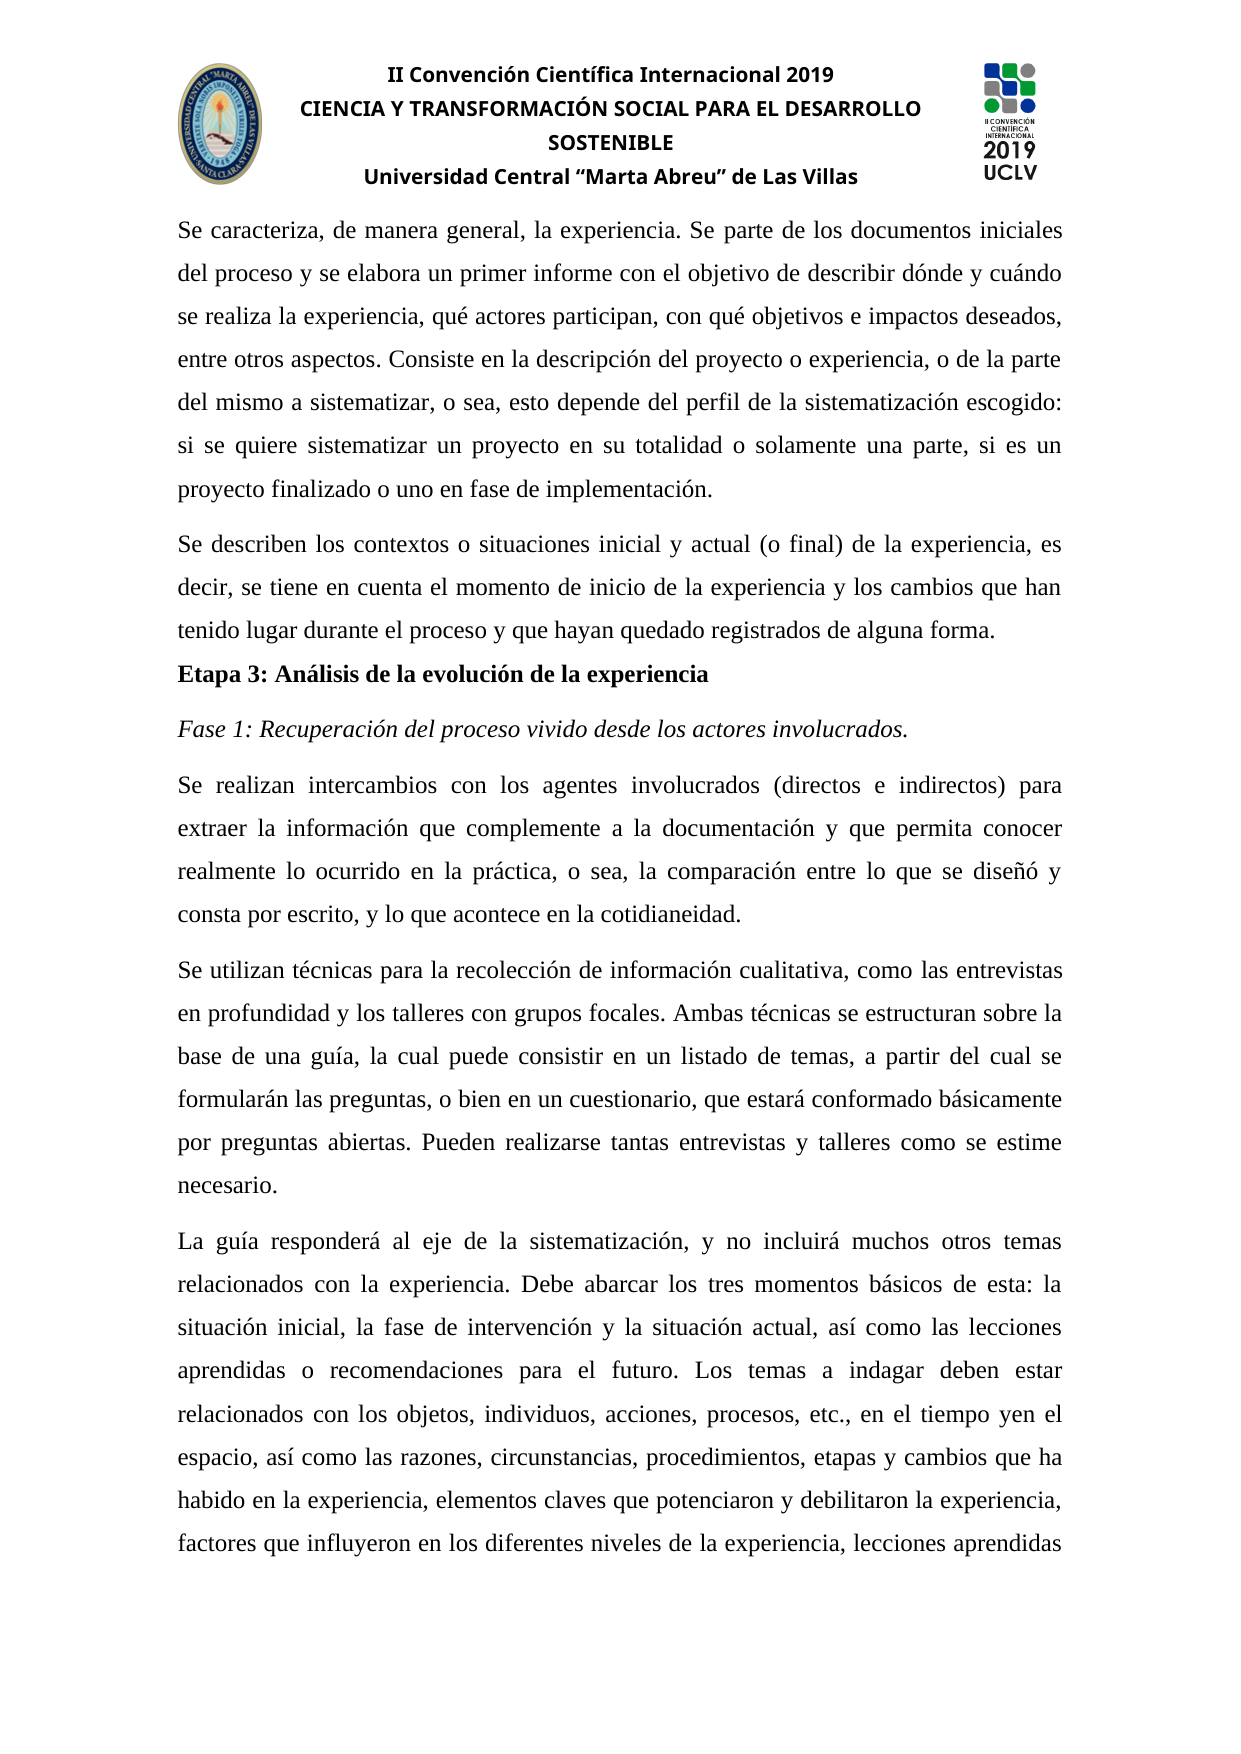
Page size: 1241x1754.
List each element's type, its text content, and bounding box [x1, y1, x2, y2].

picture [177, 62, 263, 186]
picture [981, 60, 1040, 183]
text Se utilizan técnicas para la recolección de información cualitativa, como las entrevistas en profundidad y los talleres con grupos focales. Ambas técnicas se estructuran sobre la base de una guía, la cual puede consistir en un listado de temas, a partir del cual se formularán las preguntas, o bien en un cuestionario, que estará conformado básicamente por preguntas abiertas. Pueden realizarse tantas entrevistas y talleres como se estime necesario. [177, 955, 1063, 1199]
text Fase 1: Recuperación del proceso vivido desde los actores involucrados. [177, 714, 1063, 743]
text Se describen los contextos o situaciones inicial y actual (o final) de la experiencia, es decir, se tiene en cuenta el momento de inicio de la experiencia y los cambios que han tenido lugar durante el proceso y que hayan quedado registrados de alguna forma. [177, 529, 1063, 644]
text Se realizan intercambios con los agentes involucrados (directos e indirectos) para extraer la información que complemente a la documentación y que permita conocer realmente lo ocurrido en la práctica, o sea, la comparación entre lo que se diseñó y consta por escrito, y lo que acontece en la cotidianeidad. [177, 770, 1063, 928]
text Se caracteriza, de manera general, la experiencia. Se parte de los documentos iniciales del proceso y se elabora un primer informe con el objetivo de describir dónde y cuándo se realiza la experiencia, qué actores participan, con qué objetivos e impactos deseados, entre otros aspectos. Consiste en la descripción del proyecto o experiencia, o de la parte del mismo a sistematizar, o sea, esto depende del perfil de la sistematización escogido: si se quiere sistematizar un proyecto en su totalidad o solamente una parte, si es un proyecto finalizado o uno en fase de implementación. [177, 215, 1063, 502]
text Etapa 3: Análisis de la evolución de la experiencia [177, 659, 1063, 687]
